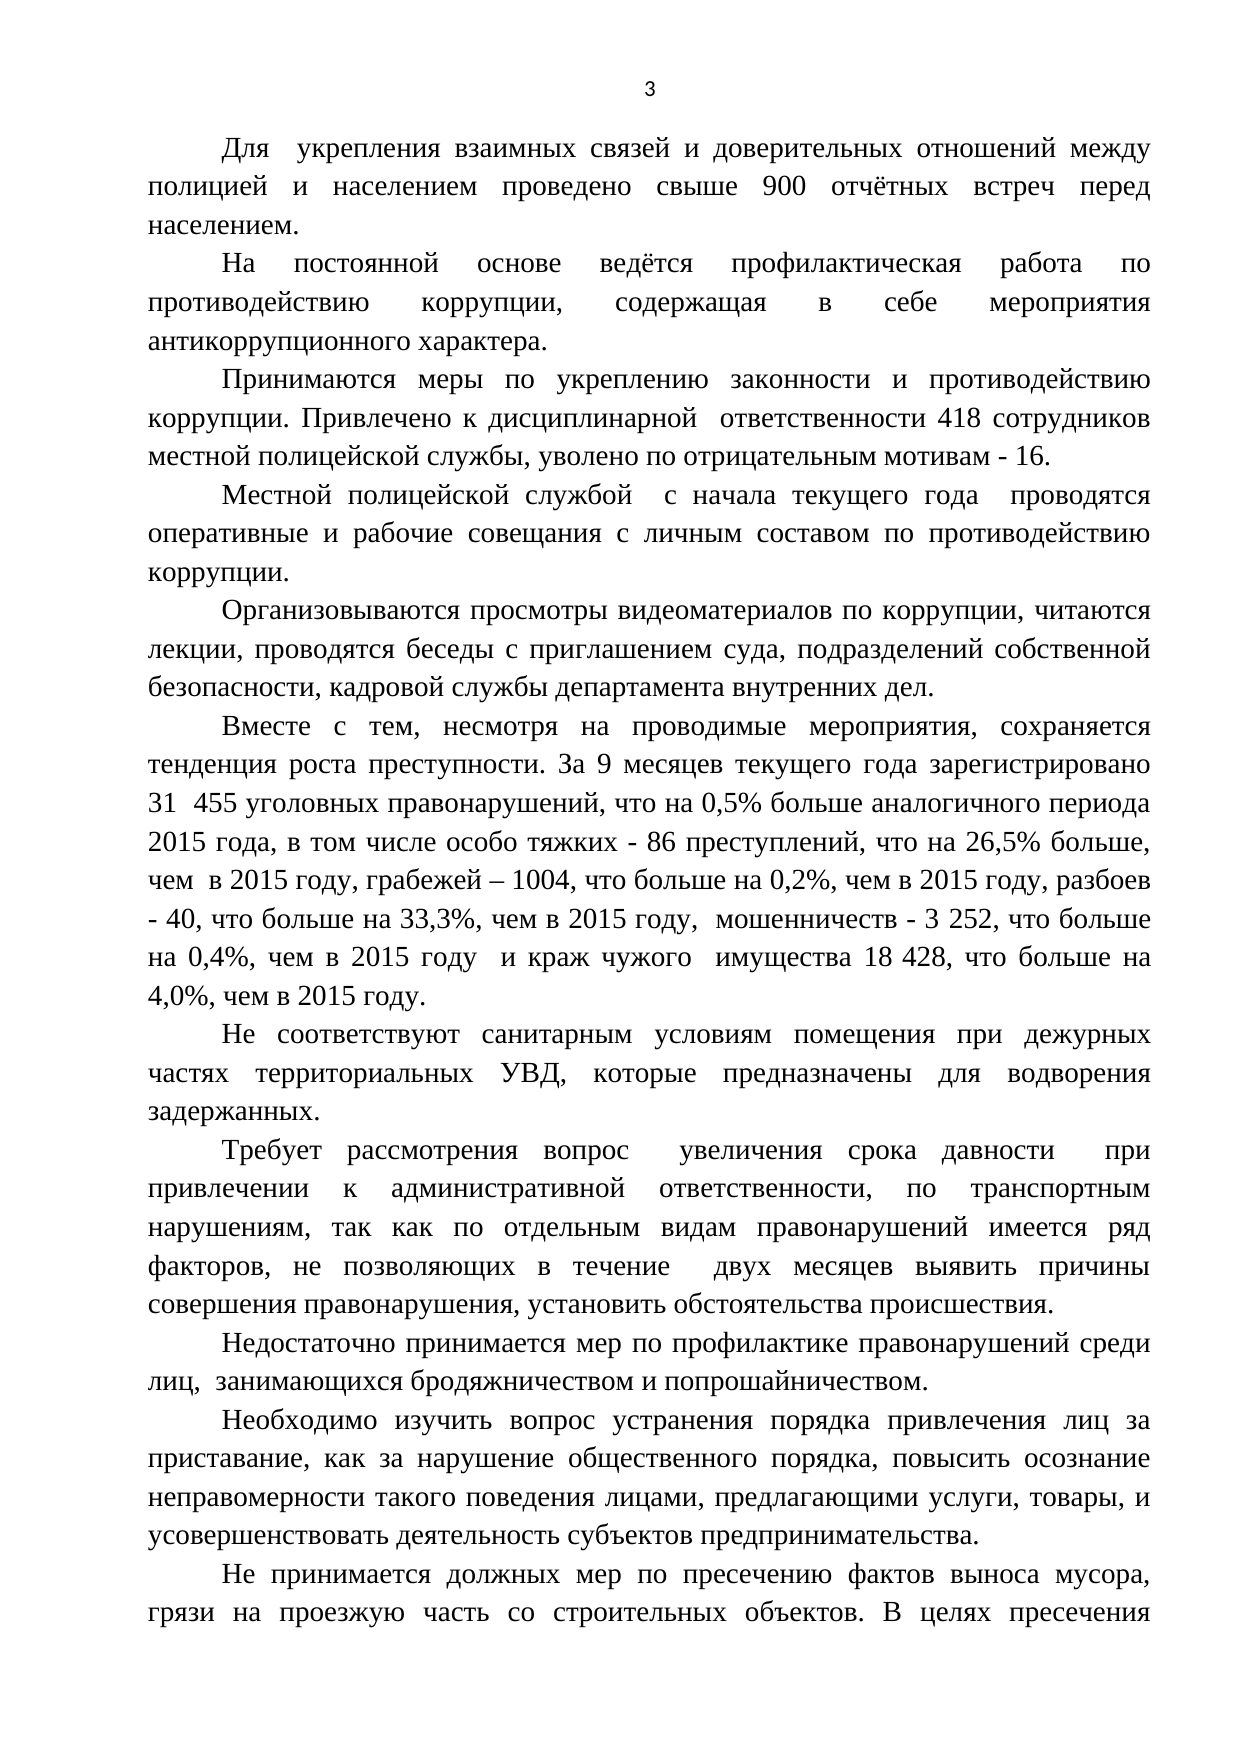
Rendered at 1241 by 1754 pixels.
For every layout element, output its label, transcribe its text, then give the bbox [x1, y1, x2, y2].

text Местной полицейской службой с начала текущего года проводятся оперативные и рабочие совещания с личным составом по противодействию коррупции. [148, 477, 1152, 587]
text Вместе с тем, несмотря на проводимые мероприятия, сохраняется тенденция роста преступности. За 9 месяцев текущего года зарегистрировано 31 455 уголовных правонарушений, что на 0,5% больше аналогичного периода 2015 года, в том числе особо тяжких - 86 преступлений, что на 26,5% больше, чем в 2015 году, грабежей – 1004, что больше на 0,2%, чем в 2015 году, разбоев - 40, что больше на 33,3%, чем в 2015 году, мошенничеств - 3 252, что больше на 0,4%, чем в 2015 году и краж чужого имущества 18 428, что больше на 4,0%, чем в 2015 году. [148, 708, 1152, 1011]
text Организовываются просмотры видеоматериалов по коррупции, читаются лекции, проводятся беседы с приглашением суда, подразделений собственной безопасности, кадровой службы департамента внутренних дел. [148, 592, 1152, 703]
text Для укрепления взаимных связей и доверительных отношений между полицией и населением проведено свыше 900 отчётных встреч перед населением. [148, 130, 1152, 241]
text Необходимо изучить вопрос устранения порядка привлечения лиц за приставание, как за нарушение общественного порядка, повысить осознание неправомерности такого поведения лицами, предлагающими услуги, товары, и усовершенствовать деятельность субъектов предпринимательства. [148, 1402, 1152, 1551]
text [148, 1556, 1152, 1628]
text Принимаются меры по укреплению законности и противодействию коррупции. Привлечено к дисциплинарной ответственности 418 сотрудников местной полицейской службы, уволено по отрицательным мотивам - 16. [148, 361, 1152, 472]
text На постоянной основе ведётся профилактическая работа по противодействию коррупции, содержащая в себе мероприятия антикоррупционного характера. [148, 246, 1152, 356]
text Требует рассмотрения вопрос увеличения срока давности при привлечении к административной ответственности, по транспортным нарушениям, так как по отдельным видам правонарушений имеется ряд факторов, не позволяющих в течение двух месяцев выявить причины совершения правонарушения, установить обстоятельства происшествия. [148, 1132, 1152, 1320]
text Не соответствуют санитарным условиям помещения при дежурных частях территориальных УВД, которые предназначены для водворения задержанных. [148, 1016, 1152, 1127]
text Недостаточно принимается мер по профилактике правонарушений среди лиц, занимающихся бродяжничеством и попрошайничеством. [148, 1325, 1152, 1397]
